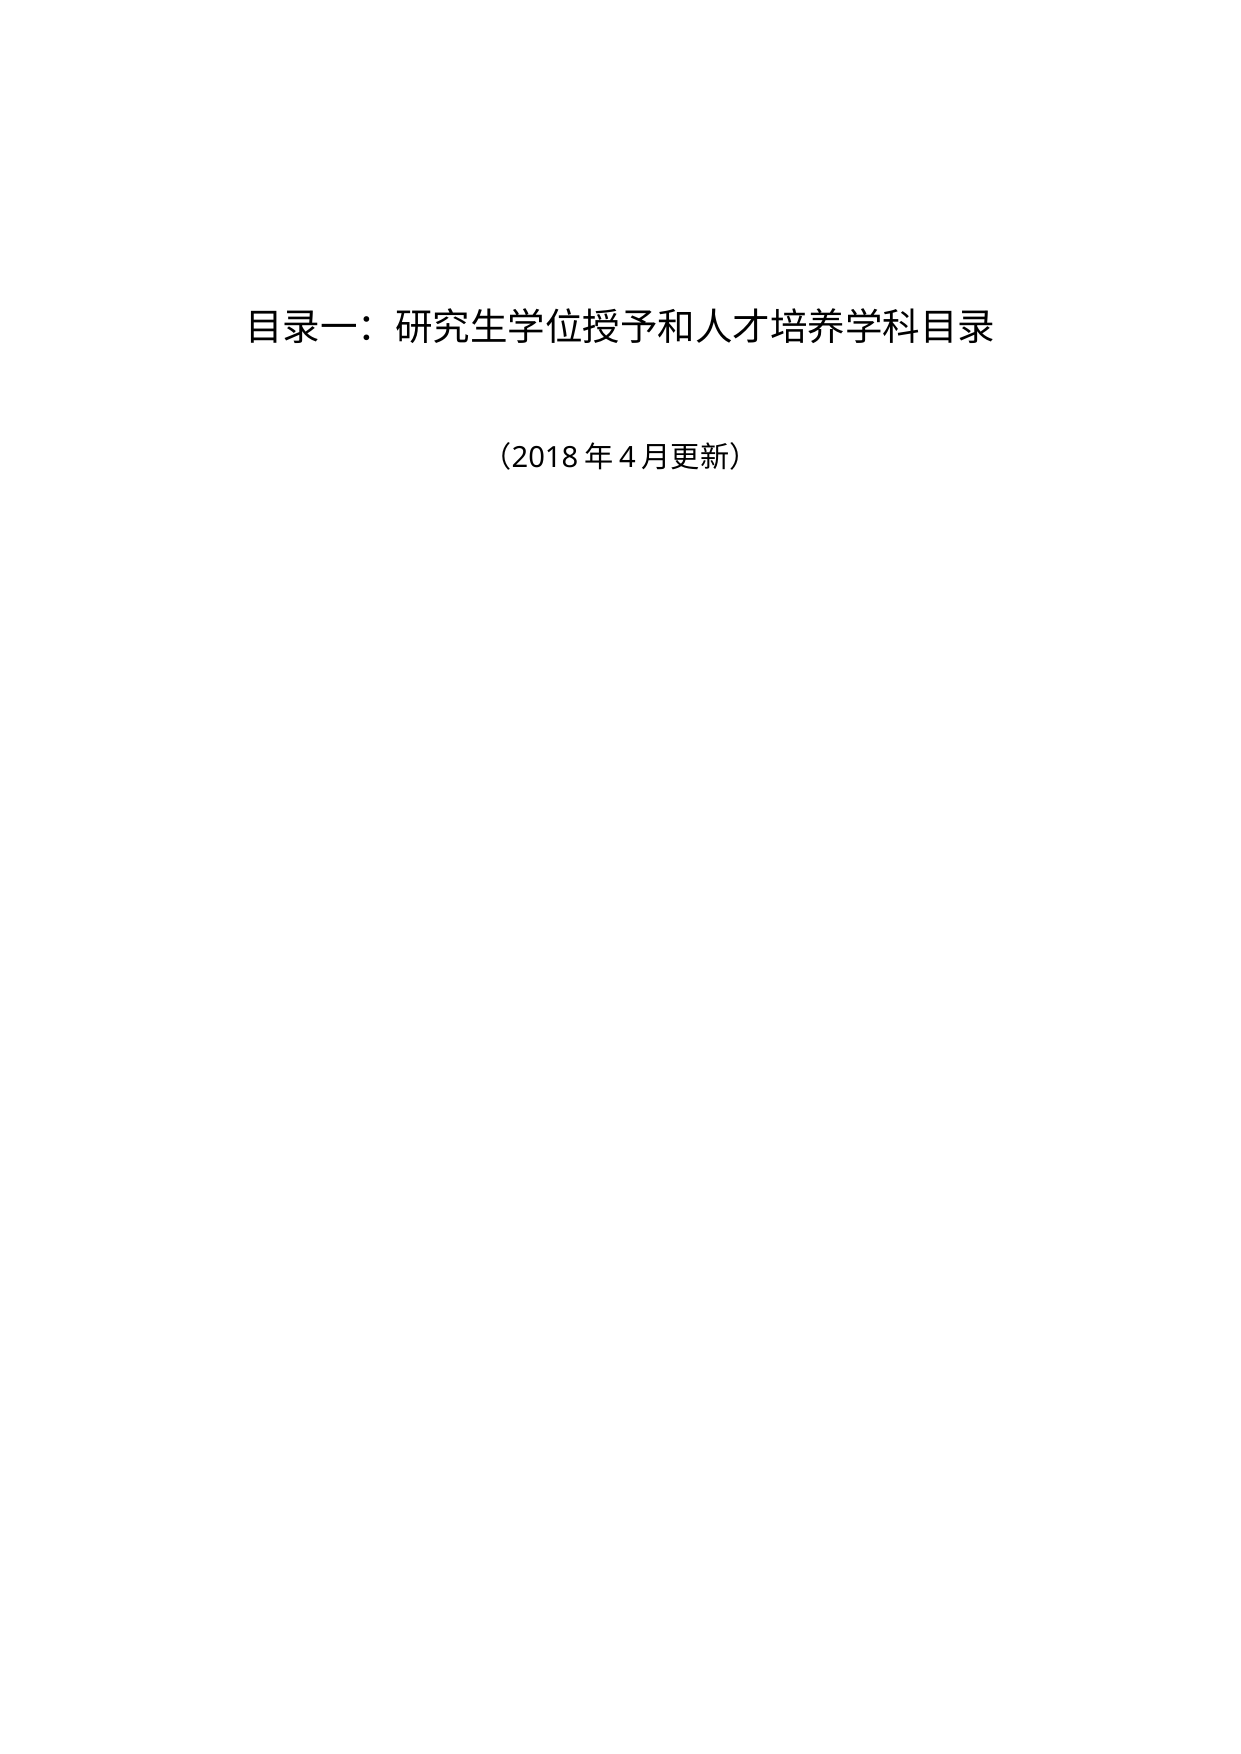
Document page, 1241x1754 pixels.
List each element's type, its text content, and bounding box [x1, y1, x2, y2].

text 目录一：研究生学位授予和人才培养学科目录 [165, 292, 1075, 357]
text （2018年4月更新） [165, 422, 1075, 487]
